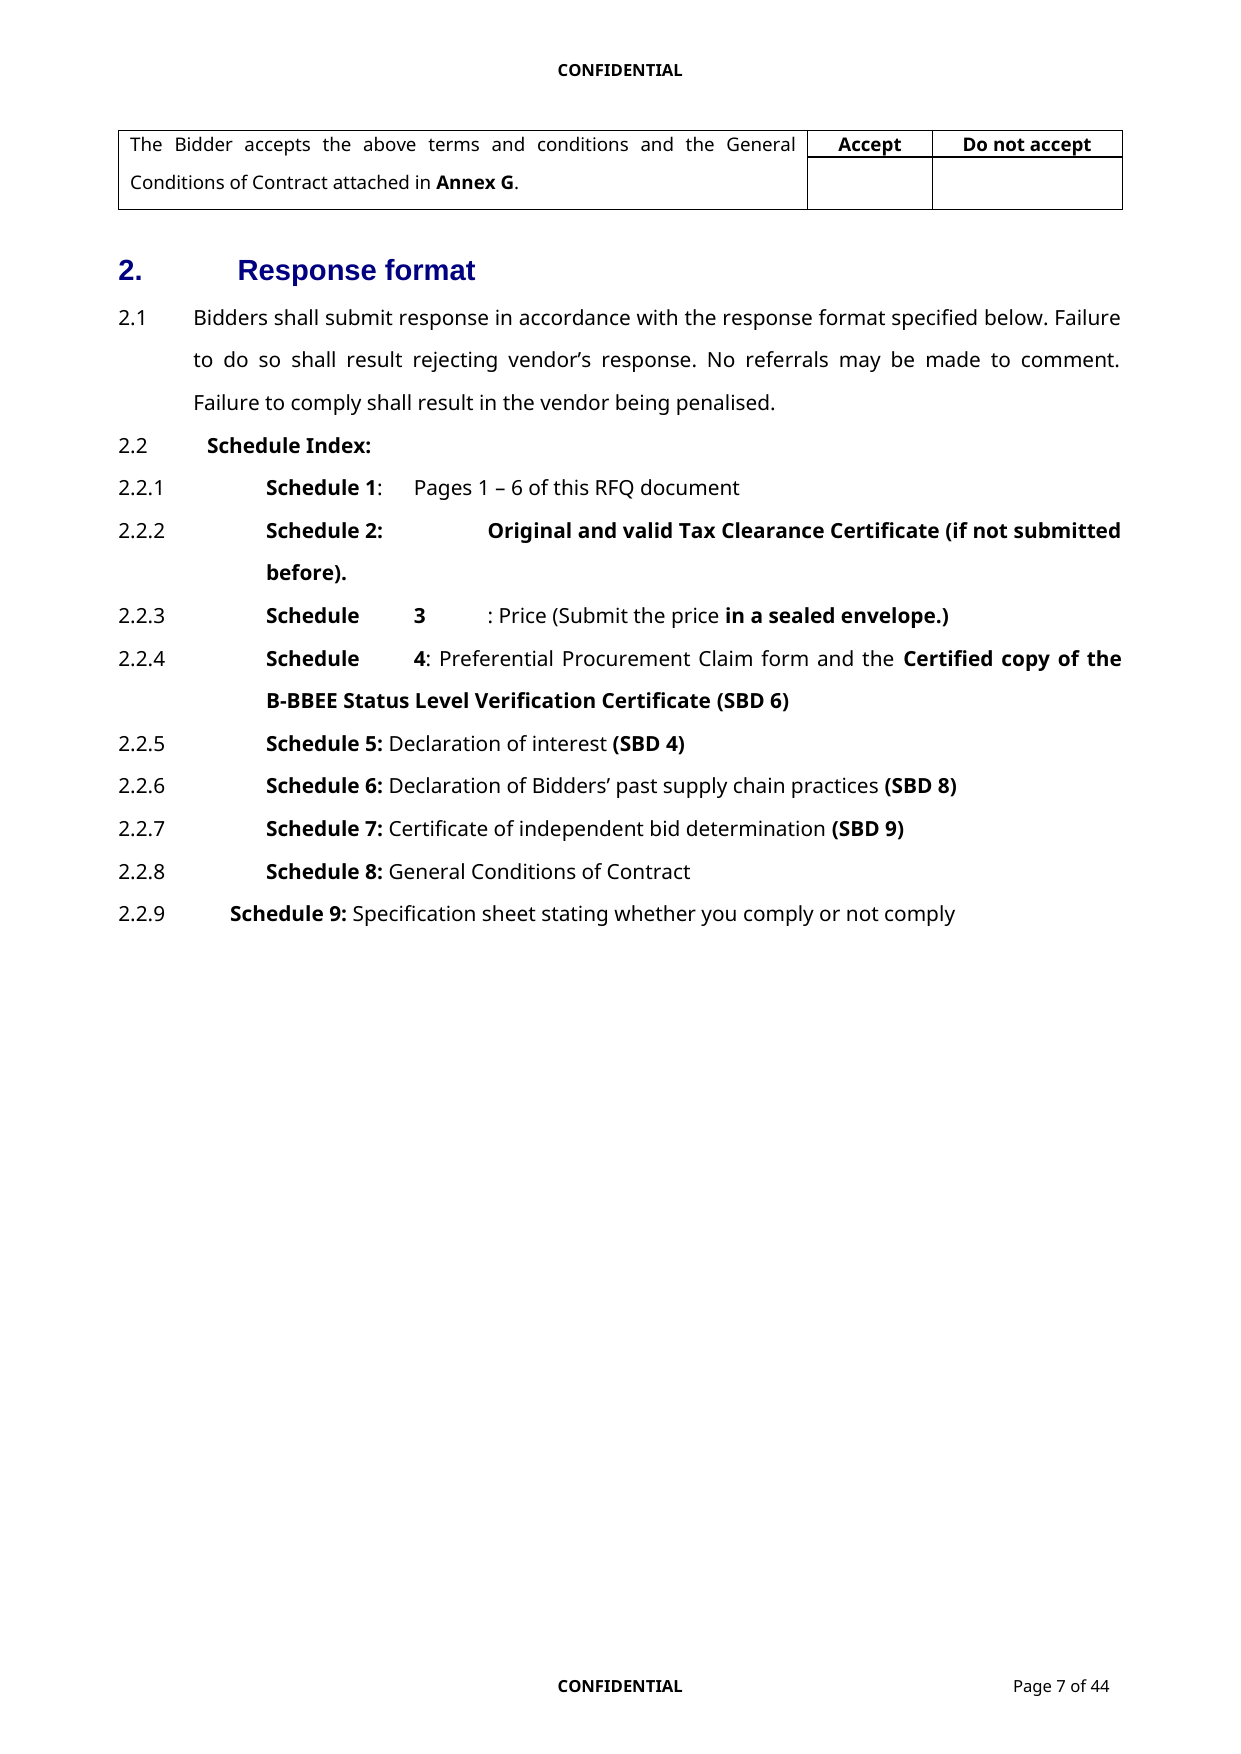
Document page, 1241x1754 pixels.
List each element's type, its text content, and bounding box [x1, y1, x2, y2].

table_cell [933, 158, 1122, 209]
text 2.2.6 Schedule 6: Declaration of Bidders’ past supply chain practices (SBD 8) [118, 772, 1122, 800]
table_header Do not accept [933, 131, 1122, 156]
text 2.2.1 Schedule 1: Pages 1 – 6 of this RFQ document [118, 473, 1122, 502]
subtitle Response format [118, 253, 1122, 286]
text 2.2.9 Schedule 9: Specification sheet stating whether you comply or not comply [118, 899, 1122, 928]
text 2.2.7 Schedule 7: Certificate of independent bid determination (SBD 9) [118, 814, 1122, 843]
text 2.2.5 Schedule 5: Declaration of interest (SBD 4) [118, 729, 1122, 757]
text 2.2.4 Schedule 4: Preferential Procurement Claim form and the Certified copy of the B-BBEE Status Level Verification Certificate (SBD 6) [118, 644, 1122, 715]
text 2.2.2 Schedule 2: Original and valid Tax Clearance Certificate (if not submitted before). [118, 516, 1122, 587]
text 2.2.3 Schedule 3 : Price (Submit the price in a sealed envelope.) [118, 601, 1122, 629]
text 2.2 Schedule Index: [118, 431, 1122, 459]
table_header The Bidder accepts the above terms and conditions and the General Conditions of Contract attached in Annex G. [119, 131, 807, 209]
list Bidders shall submit response in accordance with the response format specified below. Failure to do so shall result rejecting vendor’s response. No referrals may be made to comment. Failure to comply shall result in the vendor being penalised. [118, 303, 1122, 417]
table_header Accept [808, 131, 932, 156]
text 2.2.8 Schedule 8: General Conditions of Contract [118, 857, 1122, 885]
table_cell [808, 158, 932, 209]
